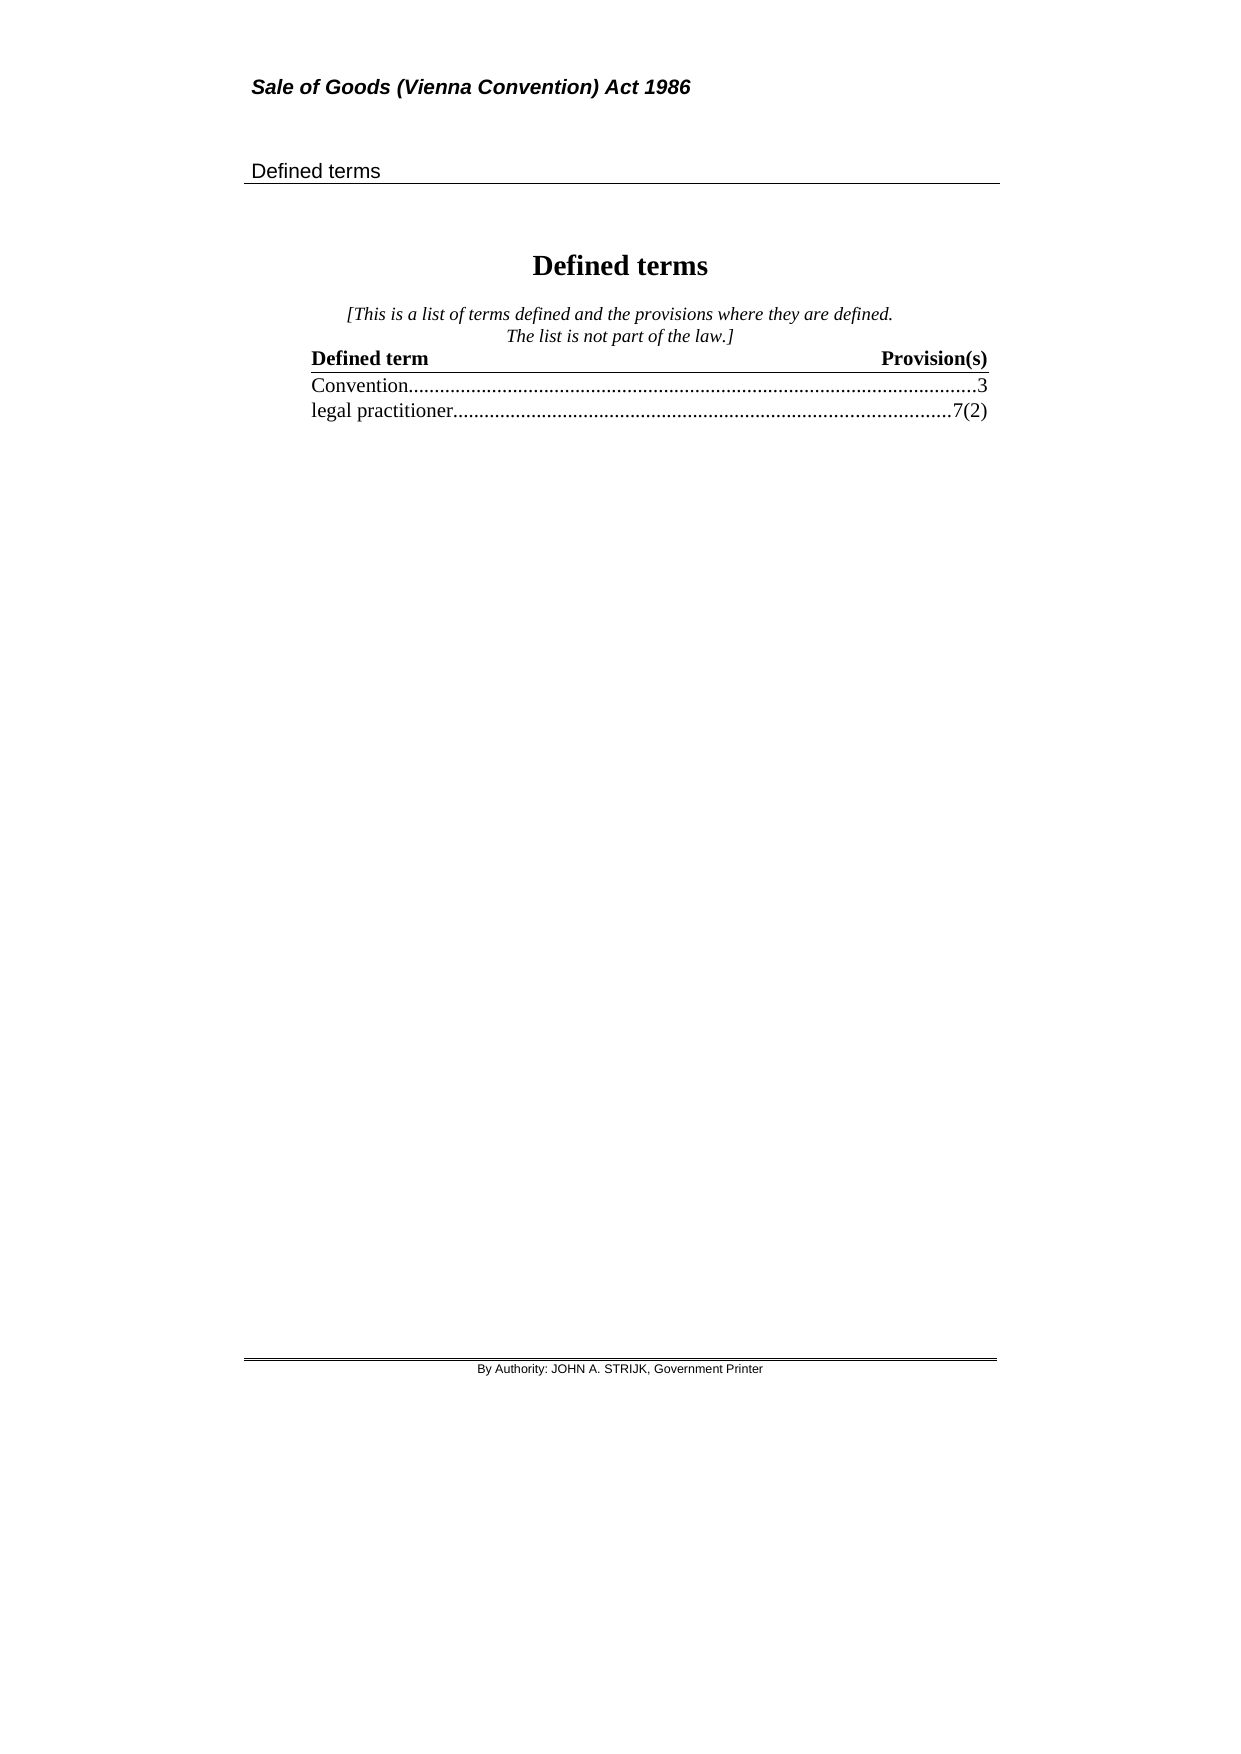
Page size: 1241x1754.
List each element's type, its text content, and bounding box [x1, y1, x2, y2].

text Defined term Provision(s) [311, 346, 989, 372]
text [This is a list of terms defined and the provisions where they are defined. The list is not part of the law.] [339, 303, 901, 346]
subtitle Defined terms [251, 248, 989, 282]
text Convention 3 [311, 373, 929, 397]
text legal practitioner 7(2) [311, 397, 929, 422]
